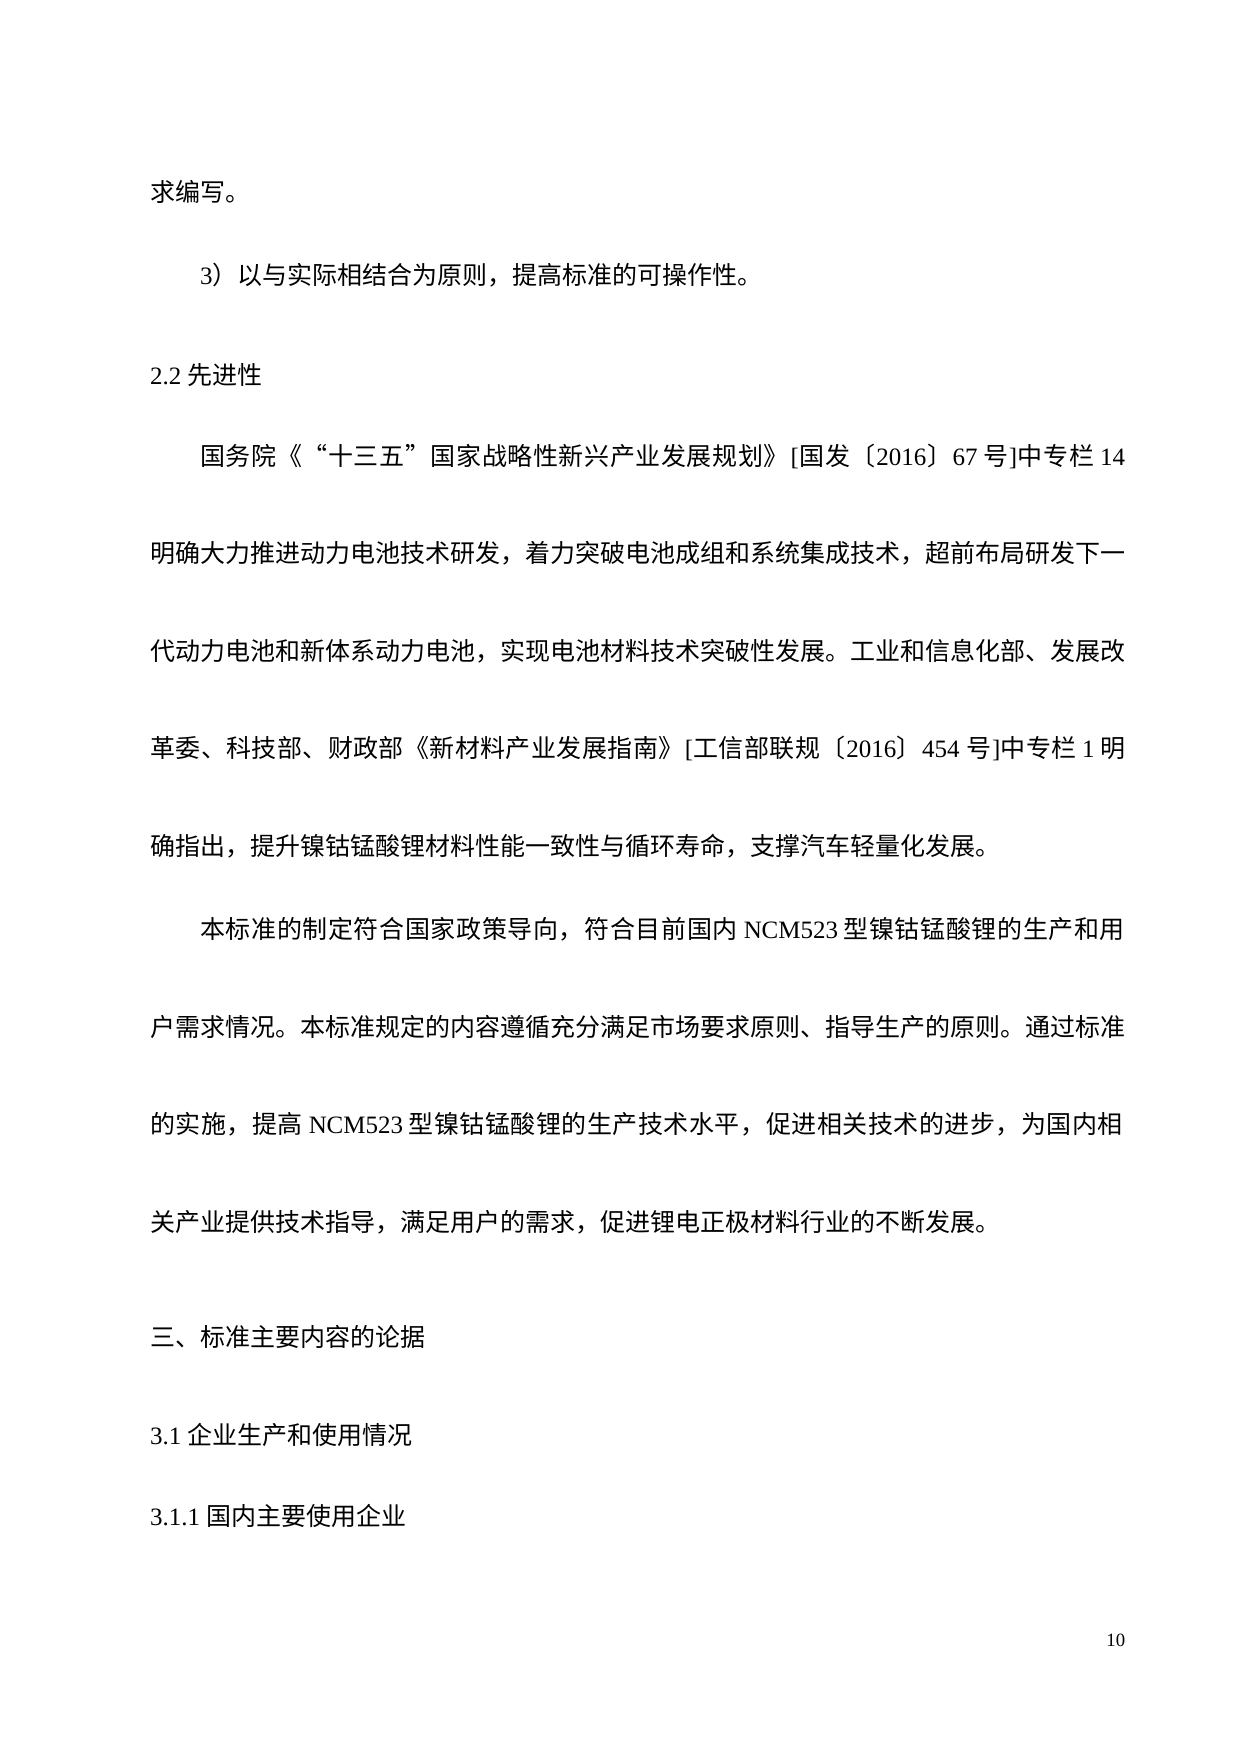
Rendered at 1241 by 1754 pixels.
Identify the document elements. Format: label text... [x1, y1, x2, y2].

text 3.1.1 国内主要使用企业 [150, 1482, 1125, 1547]
text 3）以与实际相结合为原则，提高标准的可操作性。 [150, 241, 1125, 306]
text 2.2 先进性 [150, 341, 1125, 406]
text 国务院《“十三五”国家战略性新兴产业发展规划》[国发〔2016〕67号]中专栏14明确大力推进动力电池技术研发，着力突破电池成组和系统集成技术，超前布局研发下一代动力电池和新体系动力电池，实现电池材料技术突破性发展。工业和信息化部、发展改革委、科技部、财政部《新材料产业发展指南》[工信部联规〔2016〕454 号]中专栏1明确指出，提升镍钴锰酸锂材料性能一致性与循环寿命，支撑汽车轻量化发展。 [150, 422, 1125, 877]
text 三、标准主要内容的论据 [150, 1303, 1125, 1368]
text 本标准的制定符合国家政策导向，符合目前国内NCM523型镍钴锰酸锂的生产和用户需求情况。本标准规定的内容遵循充分满足市场要求原则、指导生产的原则。通过标准的实施，提高NCM523型镍钴锰酸锂的生产技术水平，促进相关技术的进步，为国内相关产业提供技术指导，满足用户的需求，促进锂电正极材料行业的不断发展。 [150, 895, 1125, 1253]
text 3.1 企业生产和使用情况 [150, 1401, 1125, 1466]
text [150, 158, 1125, 223]
